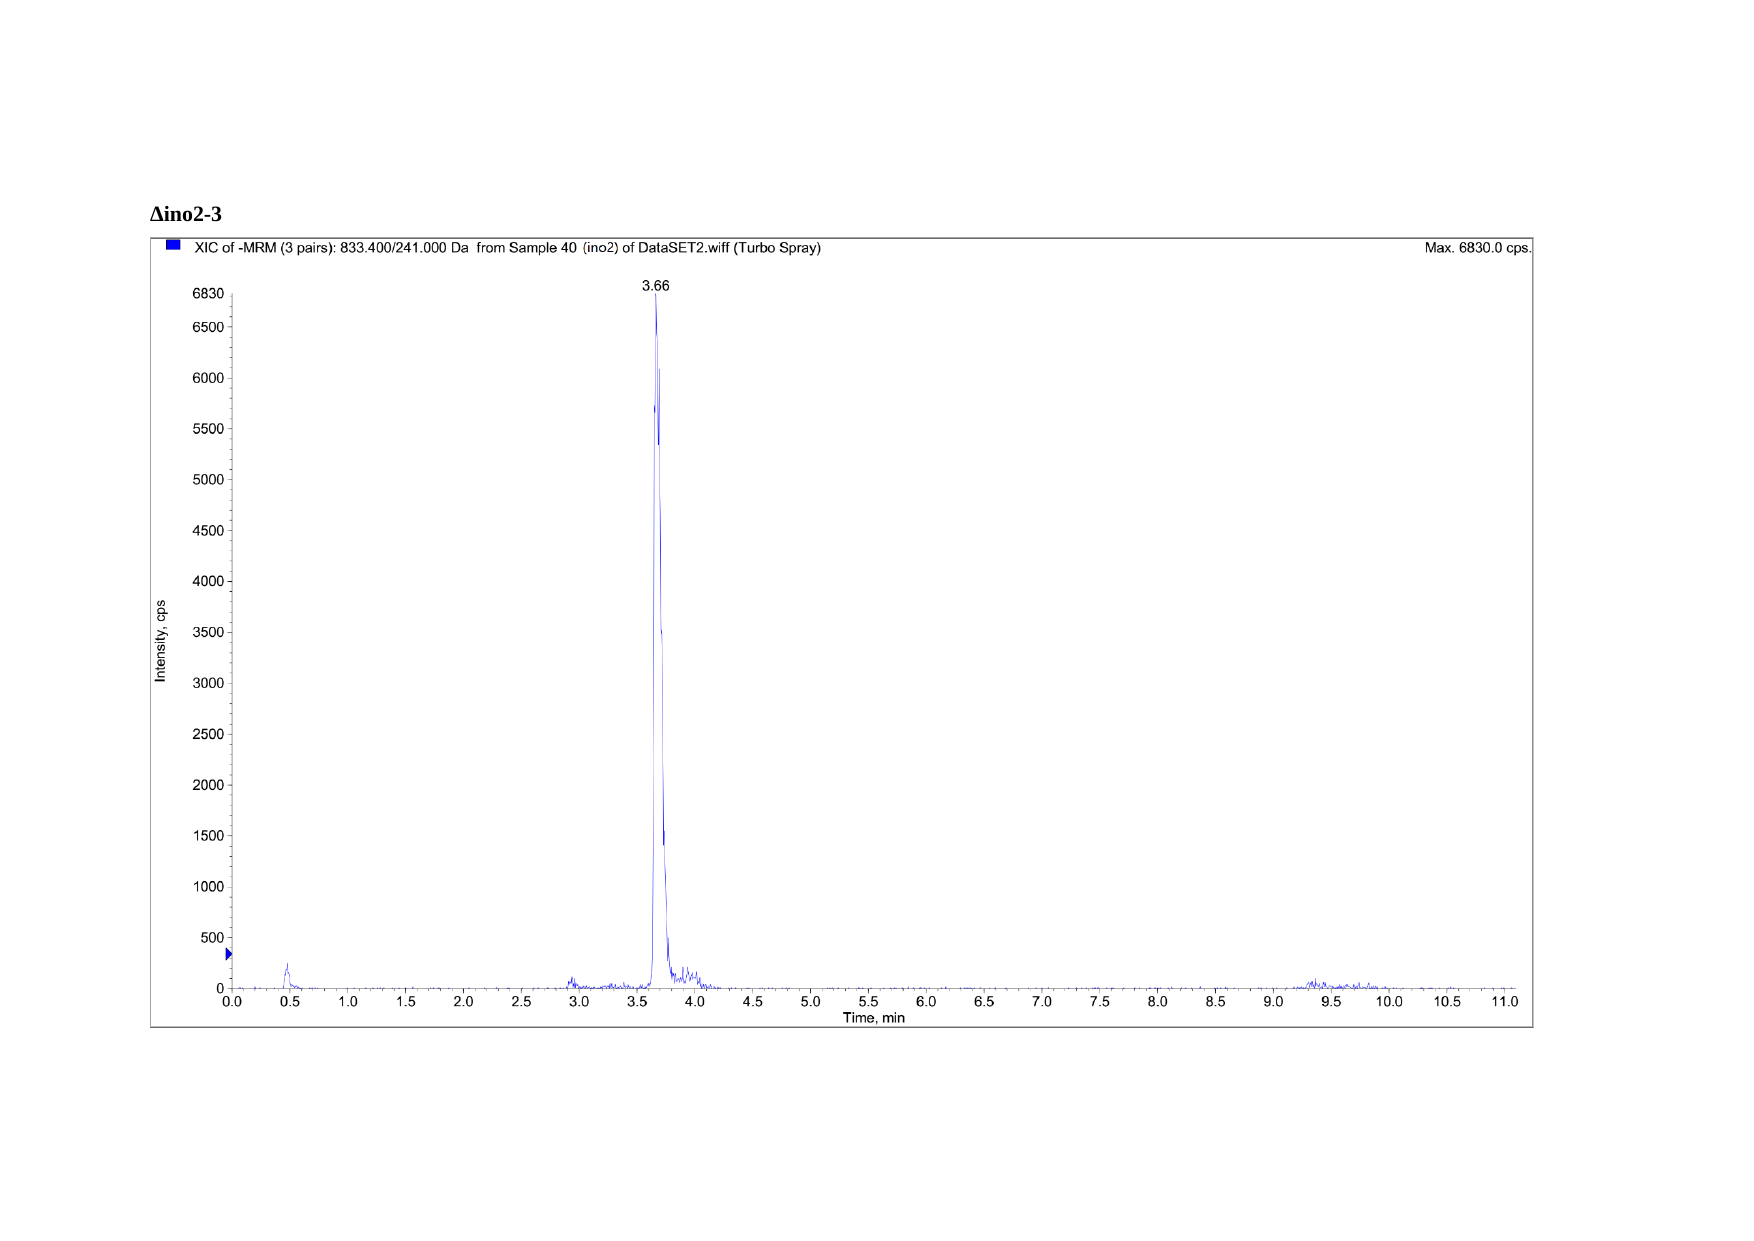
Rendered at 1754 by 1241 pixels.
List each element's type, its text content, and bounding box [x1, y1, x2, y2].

picture [150, 230, 1534, 1042]
text Δino2-3 [150, 198, 1604, 230]
